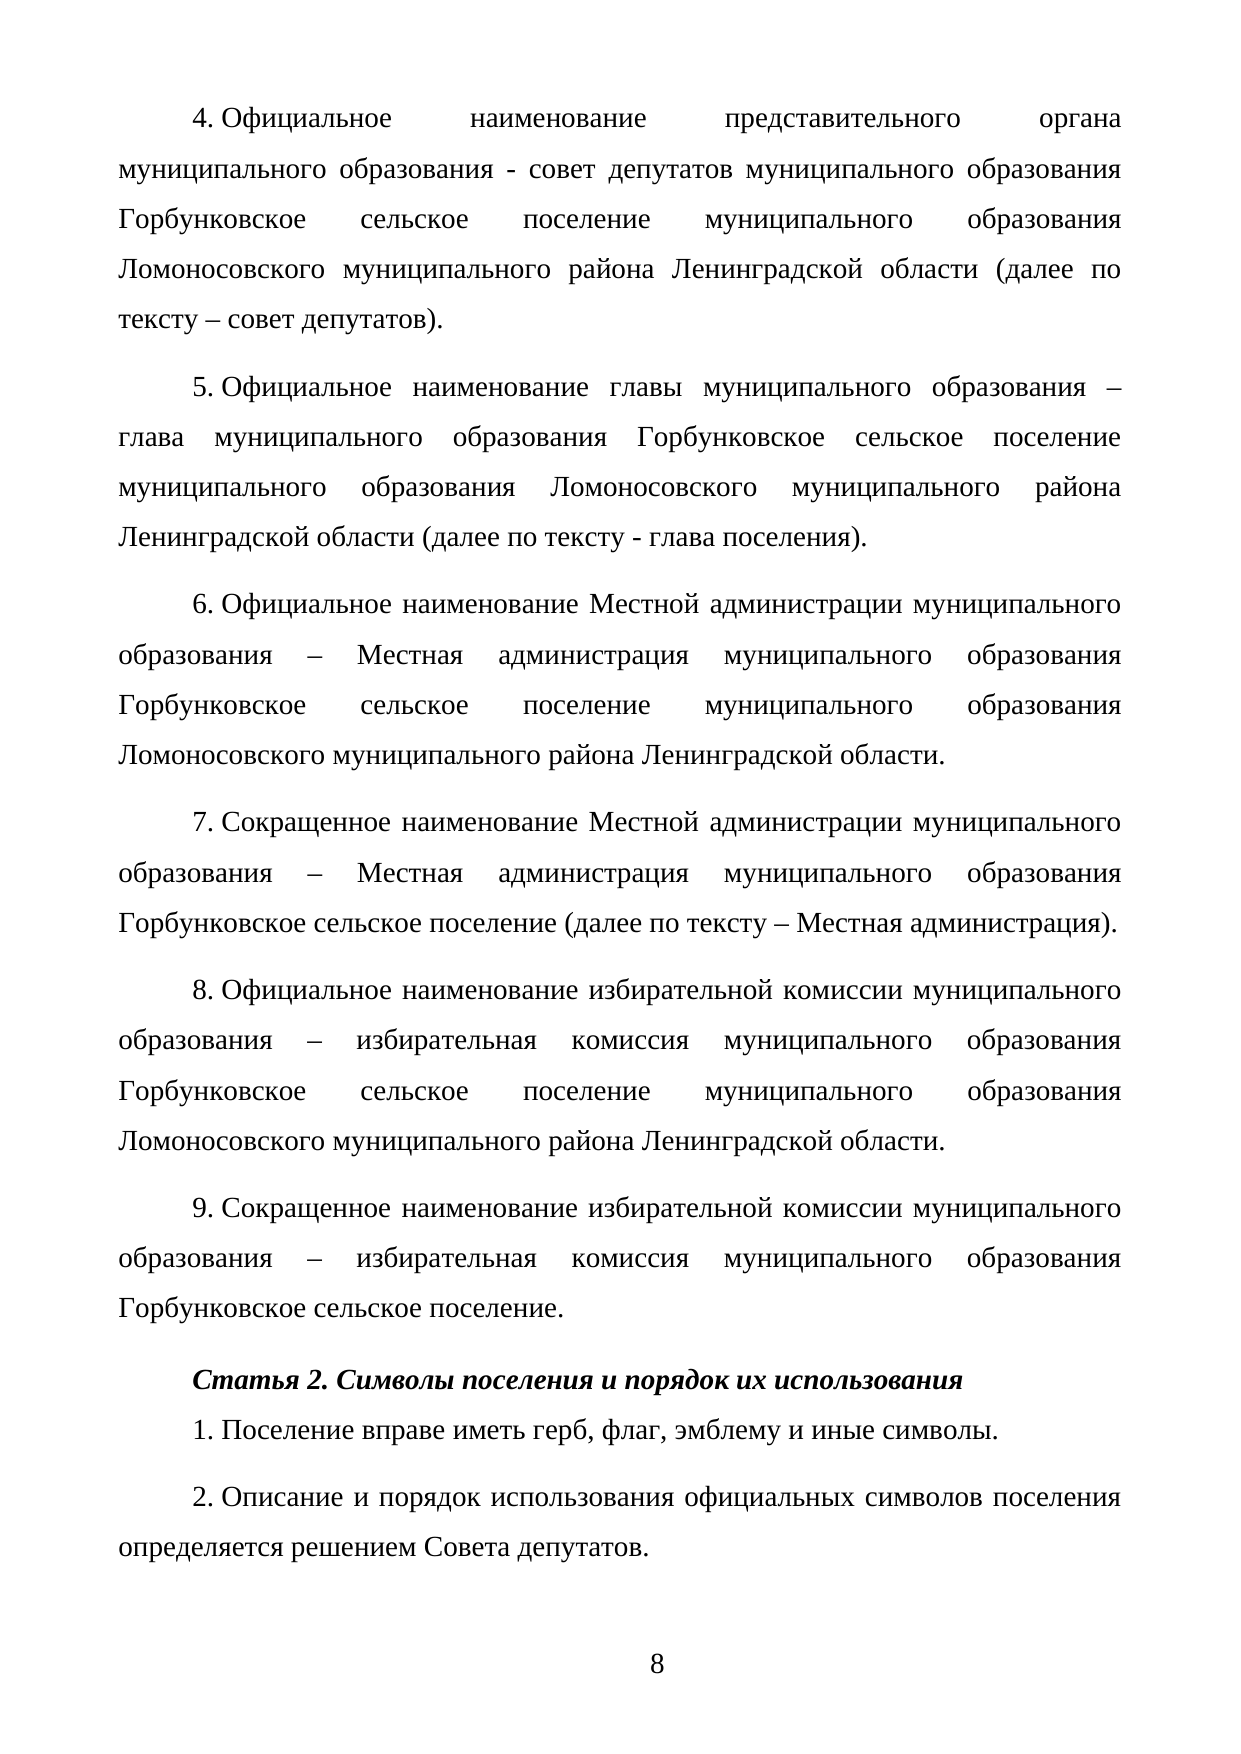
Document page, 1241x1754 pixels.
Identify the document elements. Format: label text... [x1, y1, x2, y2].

text 9. Сокращенное наименование избирательной комиссии муниципального образования – избирательная комиссия муниципального образования Горбунковское сельское поселение. [118, 1190, 1122, 1324]
subtitle Статья 2. Символы поселения и порядок их использования [118, 1362, 1122, 1395]
text 6. Официальное наименование Местной администрации муниципального образования – Местная администрация муниципального образования Горбунковское сельское поселение муниципального образования Ломоносовского муниципального района Ленинградской области. [118, 587, 1122, 771]
text 2. Описание и порядок использования официальных символов поселения определяется решением Совета депутатов. [118, 1479, 1122, 1563]
text 8. Официальное наименование избирательной комиссии муниципального образования – избирательная комиссия муниципального образования Горбунковское сельское поселение муниципального образования Ломоносовского муниципального района Ленинградской области. [118, 972, 1122, 1157]
text 7. Сокращенное наименование Местной администрации муниципального образования – Местная администрация муниципального образования Горбунковское сельское поселение (далее по тексту – Местная администрация). [118, 804, 1122, 939]
text 5. Официальное наименование главы муниципального образования – глава муниципального образования Горбунковское сельское поселение муниципального образования Ломоносовского муниципального района Ленинградской области (далее по тексту - глава поселения). [118, 369, 1122, 553]
text 1. Поселение вправе иметь герб, флаг, эмблему и иные символы. [118, 1412, 1122, 1446]
text 4. Официальное наименование представительного органа муниципального образования - совет депутатов муниципального образования Горбунковское сельское поселение муниципального образования Ломоносовского муниципального района Ленинградской области (далее по тексту – совет депутатов). [118, 100, 1122, 335]
